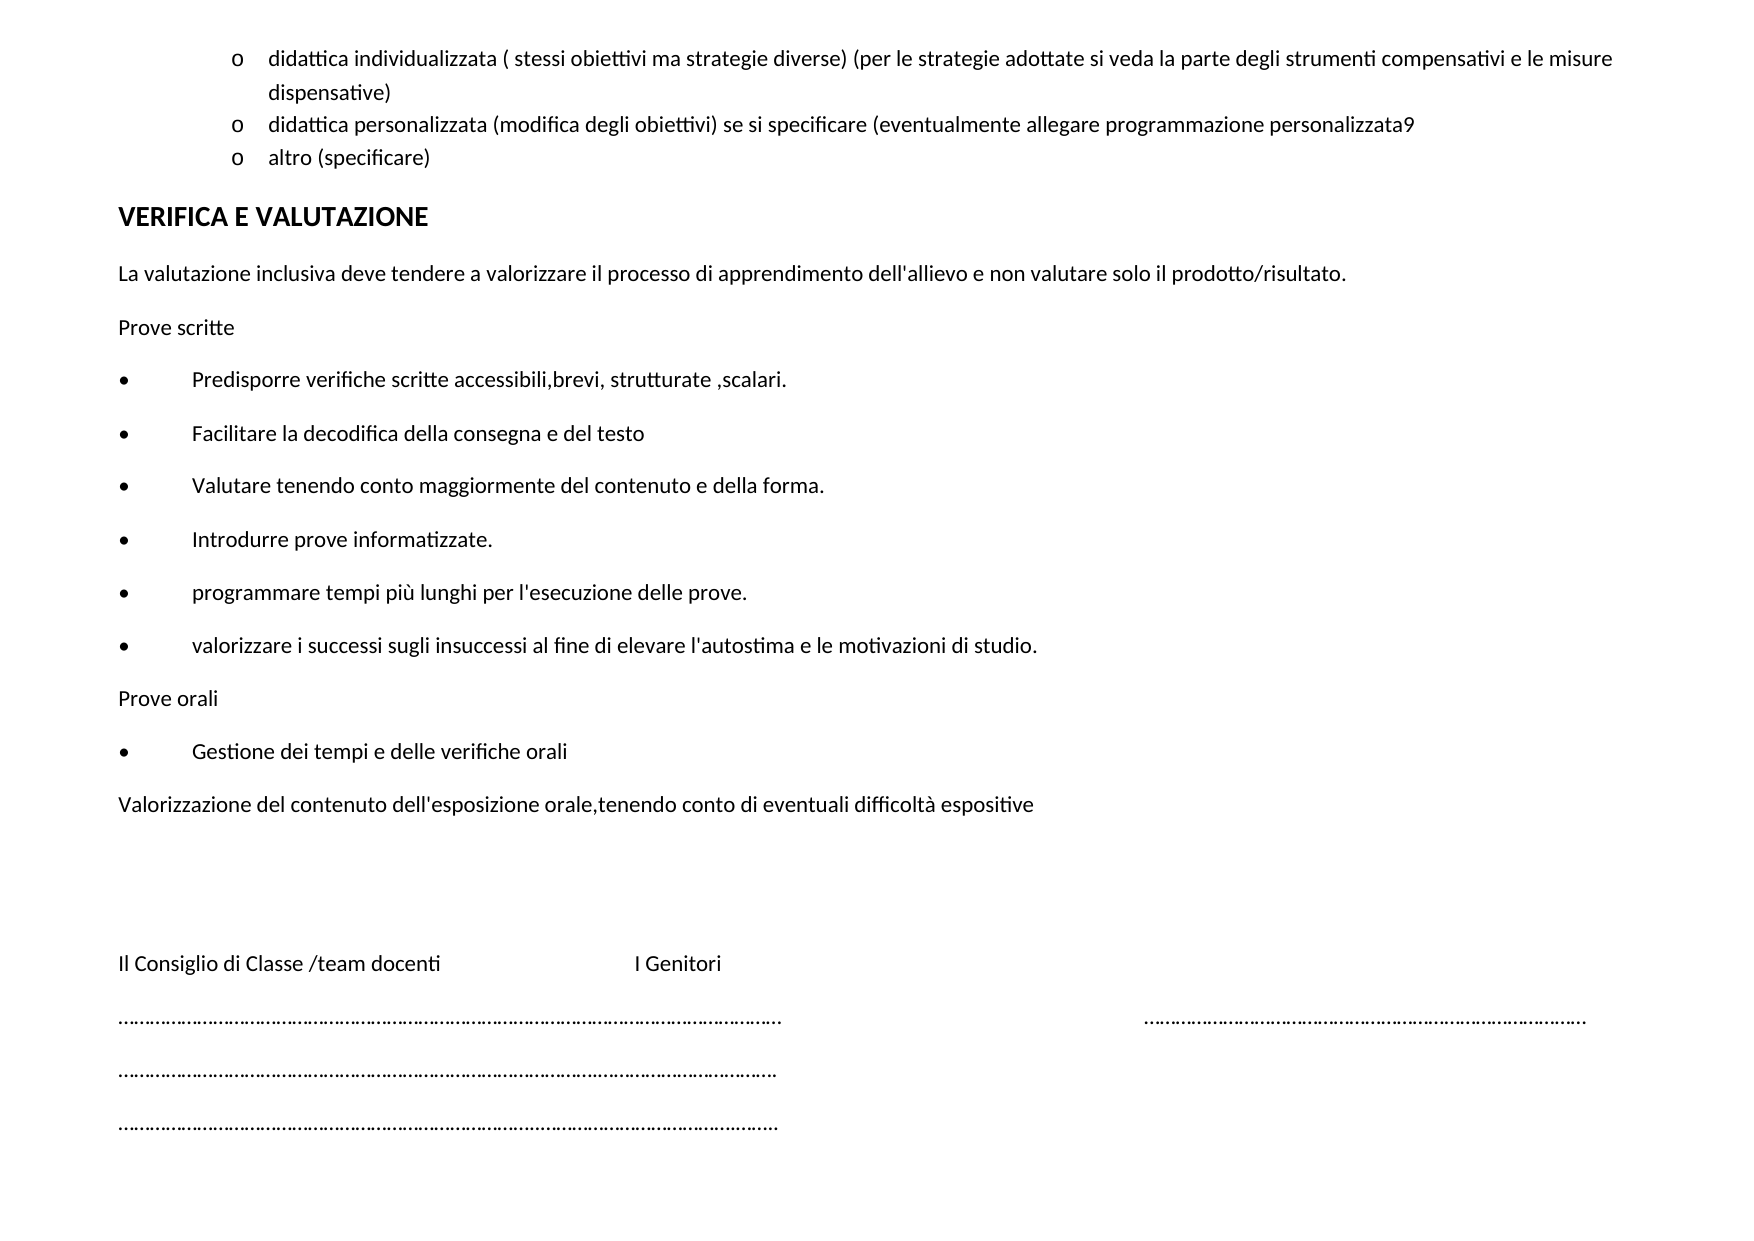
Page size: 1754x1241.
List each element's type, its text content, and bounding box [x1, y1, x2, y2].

text • Gestione dei tempi e delle verifiche orali [118, 737, 1654, 765]
list didattica personalizzata (modifica degli obiettivi) se si specificare (eventualmente allegare programmazione personalizzata9 [231, 110, 1654, 139]
text Prove scritte [118, 313, 1654, 341]
text • valorizzare i successi sugli insuccessi al fine di elevare l'autostima e le motivazioni di studio. [118, 631, 1654, 659]
text VERIFICA E VALUTAZIONE [118, 198, 1654, 233]
text • Facilitare la decodifica della consegna e del testo [118, 419, 1654, 447]
text Il Consiglio di Classe /team docenti I Genitori [118, 949, 1654, 977]
text La valutazione inclusiva deve tendere a valorizzare il processo di apprendimento dell'allievo e non valutare solo il prodotto/risultato. [118, 259, 1654, 288]
list altro (specificare) [231, 143, 1654, 173]
text ……………………………………………………………………………………………………………… ………………………………………………………………………… [118, 1002, 1654, 1030]
text • Introdurre prove informatizzate. [118, 525, 1654, 553]
text Valorizzazione del contenuto dell'esposizione orale,tenendo conto di eventuali difficoltà espositive [118, 790, 1654, 818]
text Prove orali [118, 684, 1654, 712]
text • Predisporre verifiche scritte accessibili,brevi, strutturate ,scalari. [118, 366, 1654, 394]
list didattica individualizzata ( stessi obiettivi ma strategie diverse) (per le strategie adottate si veda la parte degli strumenti compensativi e le misure dispensative) [231, 44, 1654, 106]
text ……………………………………………………………………..……………………………….…….. [118, 1108, 1654, 1136]
text • programmare tempi più lunghi per l'esecuzione delle prove. [118, 578, 1654, 606]
text • Valutare tenendo conto maggiormente del contenuto e della forma. [118, 472, 1654, 500]
text ……………………………………………………………………………….……………………………. [118, 1055, 1654, 1083]
